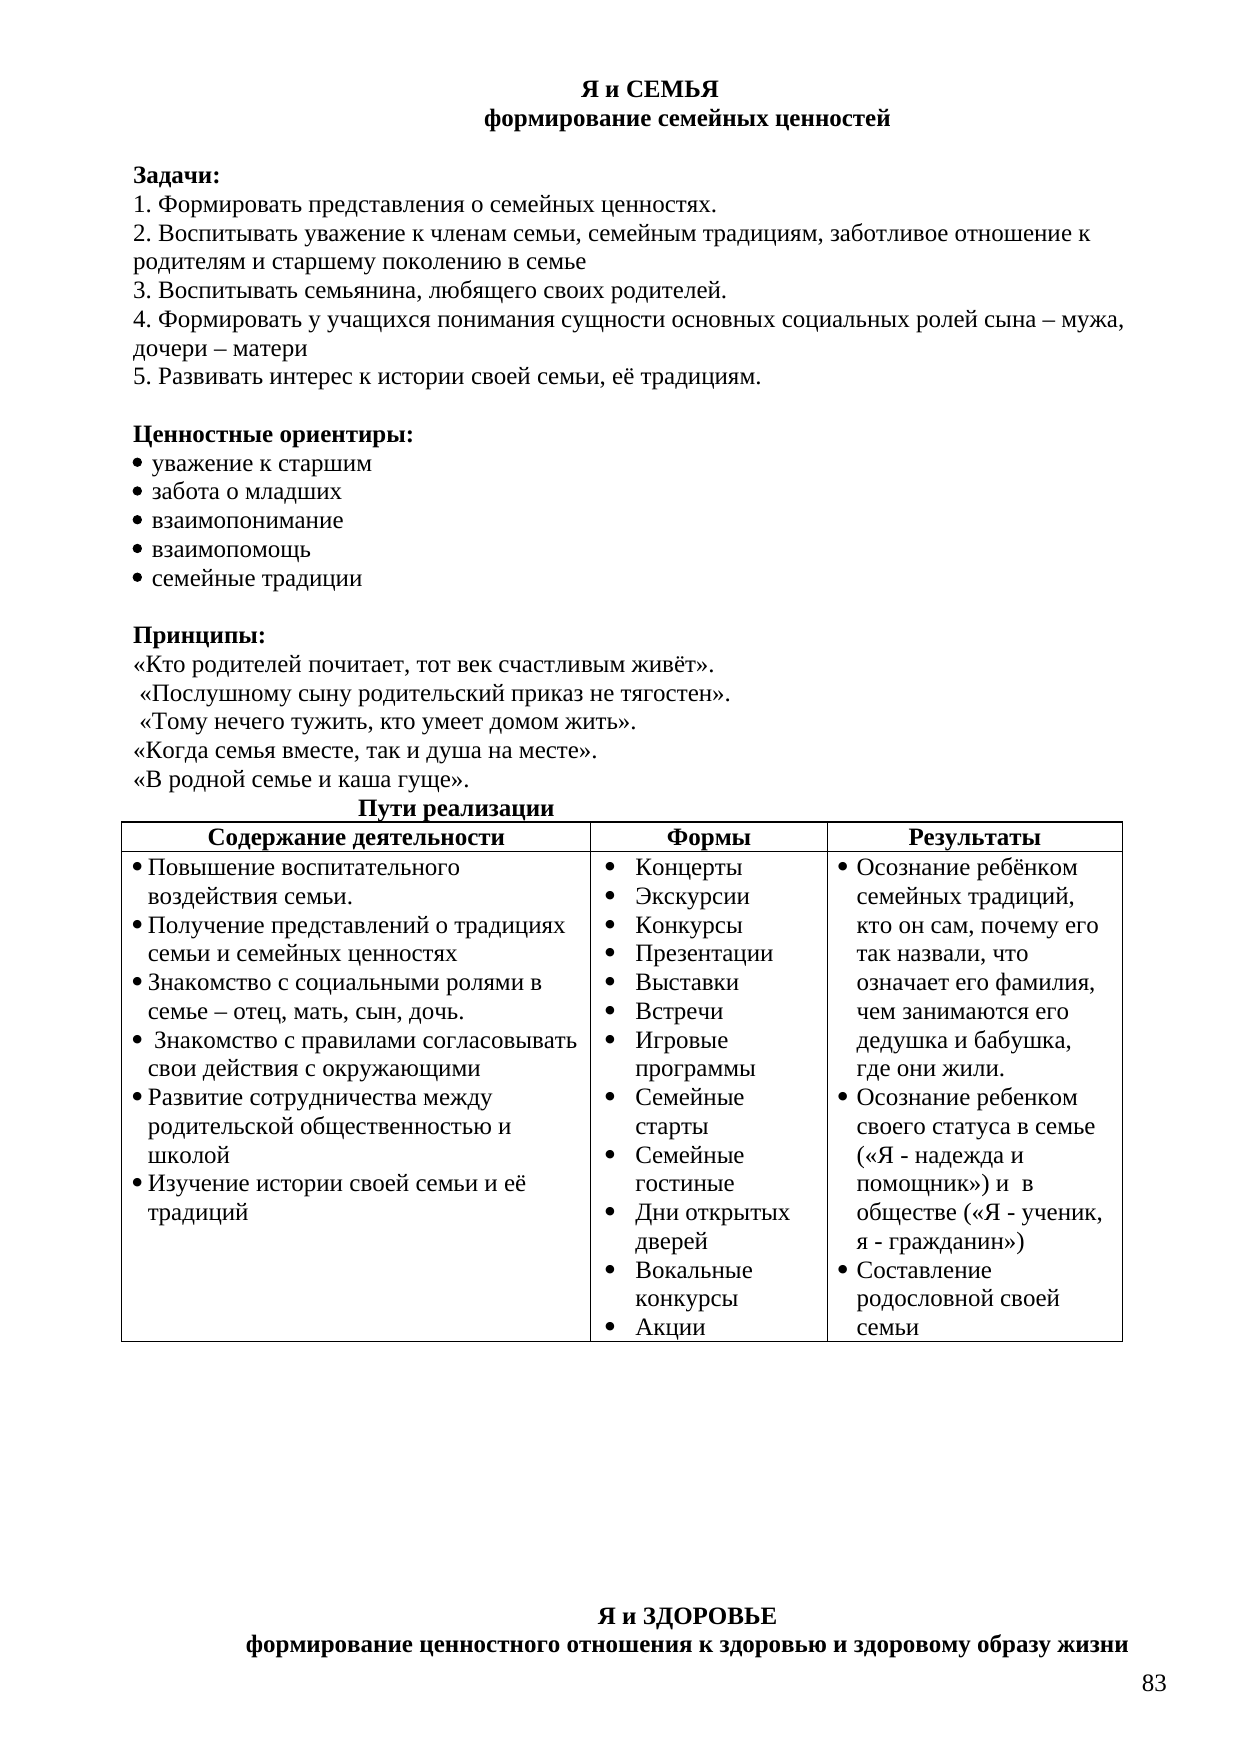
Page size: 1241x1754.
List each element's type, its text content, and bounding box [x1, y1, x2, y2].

text «Тому нечего тужить, кто умеет домом жить». [133, 706, 1167, 735]
table_cell Осознание ребёнком семейных традиций, кто он сам, почему его так назвали, что означает его фамилия, чем занимаются его дедушка и бабушка, где они жили. Осознание ребенком своего статуса в семье («Я - надежда и помощник») и в обществе («Я - ученик, я - гражданин») Составление родословной своей семьи [828, 852, 1122, 1341]
text 5. Развивать интерес к истории своей семьи, её традициям. [95, 361, 1167, 390]
text Принципы: [133, 620, 1167, 649]
text «В родной семье и каша гуще». [133, 764, 1167, 793]
text Пути реализации [133, 793, 1167, 821]
text 4. Формировать у учащихся понимания сущности основных социальных ролей сына – мужа, дочери – матери [133, 304, 1167, 361]
table_cell Концерты Экскурсии Конкурсы Презентации Выставки Встречи Игровые программы Семейные старты Семейные гостиные Дни открытых дверей Вокальные конкурсы Акции [591, 852, 827, 1341]
text Задачи: [133, 160, 1167, 189]
text «Когда семья вместе, так и душа на месте». [133, 735, 1167, 764]
list семейные традиции [133, 563, 1167, 591]
list уважение к старшим [133, 448, 1167, 476]
table_header Формы [591, 823, 827, 851]
table_cell Повышение воспитательного воздействия семьи. Получение представлений о традициях семьи и семейных ценностях Знакомство с социальными ролями в семье – отец, мать, сын, дочь. Знакомство с правилами согласовывать свои действия с окружающими Развитие сотрудничества между родительской общественностью и школой Изучение истории своей семьи и её традиций [122, 852, 590, 1341]
list взаимопонимание [133, 505, 1167, 534]
text 2. Воспитывать уважение к членам семьи, семейным традициям, заботливое отношение к родителям и старшему поколению в семье [133, 218, 1167, 275]
text Я и СЕМЬЯ [133, 74, 1167, 103]
text формирование семейных ценностей [208, 103, 1167, 131]
text Ценностные ориентиры: [133, 419, 1167, 448]
list взаимопомощь [133, 534, 1167, 563]
text 3. Воспитывать семьянина, любящего своих родителей. [133, 275, 1167, 304]
text «Кто родителей почитает, тот век счастливым живёт». [133, 649, 1167, 678]
text Я и ЗДОРОВЬЕ [208, 1601, 1167, 1629]
table_header Результаты [828, 823, 1122, 851]
text 1. Формировать представления о семейных ценностях. [133, 189, 1167, 218]
text «Послушному сыну родительский приказ не тягостен». [133, 678, 1167, 706]
list забота о младших [133, 476, 1167, 505]
table_header Содержание деятельности [122, 823, 590, 851]
text формирование ценностного отношения к здоровью и здоровому образу жизни [208, 1629, 1167, 1658]
